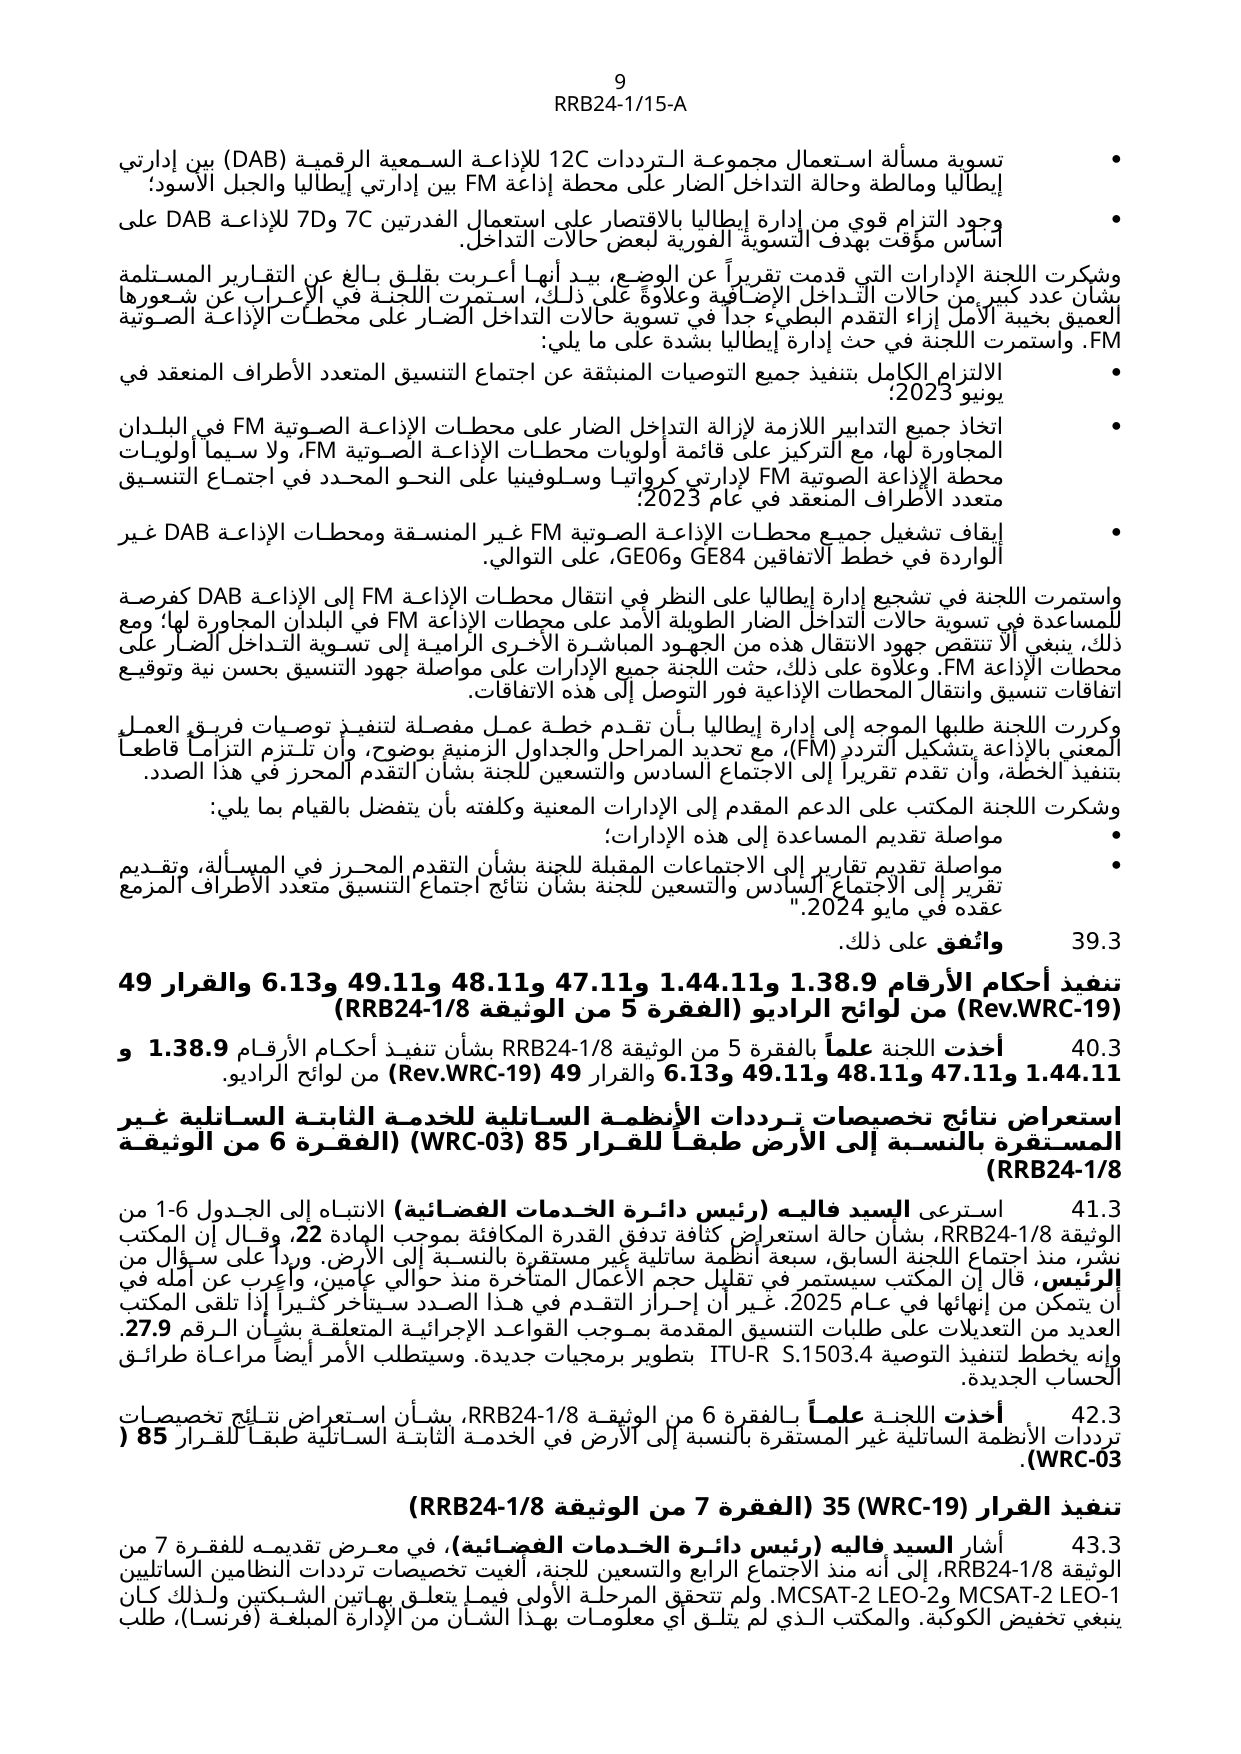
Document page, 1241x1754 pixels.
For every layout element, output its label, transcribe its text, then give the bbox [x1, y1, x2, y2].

text 39.3 واتُفق على ذلك. [118, 933, 1122, 954]
text مواصلة تقديم المساعدة إلى هذه الإدارات؛ [118, 827, 1122, 848]
subtitle تنفيذ القرار ‎35 (WRC-19) (‏الفقرة ‎7 ‏من الوثيقة ‎RRB24-1/8) [118, 1493, 1122, 1521]
text تسوية مسألة استعمال مجموعة الترددات 12C للإذاعة السمعية الرقمية (DAB) ‏بين إدارتي إيطاليا ومالطة وحالة التداخل الضار على محطة إذاعة FM بين إدارتي إيطاليا والجبل الأسود؛ [118, 148, 1122, 199]
text وشكرت اللجنة الإدارات التي قدمت تقريراً عن الوضع، بيد أنها أعربت بقلق بالغ عن التقارير المستلمة بشأن عدد كبير من حالات التداخل الإضافية وعلاوةً على ذلك، استمرت اللجنة في الإعراب عن شعورها العميق بخيبة الأمل إزاء التقدم البطيء جداً في تسوية حالات التداخل الضار على محطات الإذاعة الصوتية FM. واستمرت اللجنة في حث إدارة إيطاليا بشدة على ما يلي: [118, 266, 1122, 355]
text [118, 1533, 1122, 1631]
text وجود التزام قوي من إدارة إيطاليا بالاقتصار على استعمال الفدرتين 7C و7D للإذاعة DAB على أساس مؤقت بهدف التسوية الفورية لبعض حالات التداخل. [118, 207, 1122, 253]
text اتخاذ جميع التدابير اللازمة لإزالة التداخل الضار على محطات الإذاعة الصوتية FM في البلدان المجاورة لها، مع التركيز على قائمة أولويات محطات الإذاعة الصوتية FM، ولا سيما أولويات محطة الإذاعة الصوتية FM لإدارتي كرواتيا وسلوفينيا على النحو المحدد في اجتماع التنسيق متعدد الأطراف المنعقد في عام 2023؛ [118, 414, 1122, 512]
text وكررت اللجنة طلبها الموجه إلى إدارة إيطاليا بأن تقدم خطة عمل مفصلة لتنفيذ توصيات فريق العمل المعني بالإذاعة بتشكيل التردد ‎(FM)‏، مع تحديد المراحل والجداول الزمنية بوضوح، وأن تلتزم التزاماً قاطعاً بتنفيذ الخطة، وأن تقدم تقريراً إلى الاجتماع السادس والتسعين للجنة بشأن التقدم المحرز في هذا الصدد. [118, 716, 1122, 785]
text وشكرت اللجنة المكتب على الدعم المقدم إلى الإدارات المعنية وكلفته بأن يتفضل بالقيام بما يلي: [118, 797, 1087, 818]
text الالتزام الكامل بتنفيذ جميع التوصيات المنبثقة عن اجتماع التنسيق المتعدد الأطراف المنعقد في يونيو 2023؛ [118, 363, 1122, 406]
text 42.3 أخذت اللجنة علماً بالفقرة 6 من الوثيقة RRB24-1/8، بشأن استعراض نتائج تخصيصات ترددات الأنظمة الساتلية غير المستقرة بالنسبة إلى الأرض في الخدمة الثابتة الساتلية طبقاً للقرار 85 (WRC-03). [118, 1403, 1122, 1474]
subtitle تنفيذ أحكام الأرقام 1.38.9 و1.44.11 و47.11 و48.11 و49.11 و6.13 والقرار 49 (Rev.WRC-19) من لوائح الراديو (الفقرة 5 من الوثيقة RRB24-1/8) [118, 973, 1122, 1024]
text 40.3 أخذت اللجنة علماً بالفقرة 5 من الوثيقة RRB24-1/8 بشأن تنفيذ أحكام الأرقام 1.38.9 و1.44.11 و47.11 و48.11 و49.11 و6.13 والقرار 49 (Rev.WRC-19) من لوائح الراديو. [118, 1037, 1122, 1088]
text 41.3 استرعى السيد فاليه (رئيس دائرة الخدمات الفضائية) الانتباه إلى الجدول ‎1-6 ‏من الوثيقة ‎RRB24-1/8‏، بشأن حالة استعراض كثافة تدفق القدرة المكافئة بموجب المادة ‎22‏، وقال إن المكتب نشر، منذ اجتماع اللجنة السابق، سبعة أنظمة ساتلية غير مستقرة بالنسبة إلى الأرض. ورداً على سؤال من الرئيس، قال إن المكتب سيستمر في تقليل حجم الأعمال المتأخرة منذ حوالي عامين، وأعرب عن أمله في أن يتمكن من إنهائها في عام ‎2025. غير أن إحراز التقدم في هذا الصدد سيتأخر كثيراً إذا تلقى المكتب العديد من التعديلات على طلبات التنسيق المقدمة بموجب القواعد الإجرائية المتعلقة بشأن الرقم ‎27.9. ‏وإنه يخطط لتنفيذ التوصية ‎ITU-R S.1503.4 ‏ بتطوير برمجيات جديدة. وسيتطلب الأمر أيضاً مراعاة طرائق الحساب الجديدة. [118, 1198, 1122, 1391]
text إيقاف تشغيل جميع محطات الإذاعة الصوتية FM غير المنسقة ومحطات الإذاعة DAB غير الواردة في خطط الاتفاقين GE84 وGE06، على التوالي. [118, 521, 1122, 572]
text واستمرت اللجنة في تشجيع إدارة إيطاليا على النظر في انتقال محطات الإذاعة FM إلى الإذاعة DAB كفرصة للمساعدة في تسوية حالات التداخل الضار الطويلة الأمد على محطات الإذاعة FM في البلدان المجاورة لها؛ ومع ذلك، ينبغي ألا تنتقص جهود الانتقال هذه من الجهود المباشرة الأخرى الرامية إلى تسوية التداخل الضار على محطات الإذاعة FM. وعلاوة على ذلك، حثت اللجنة جميع الإدارات على مواصلة جهود التنسيق بحسن نية وتوقيع اتفاقات تنسيق وانتقال المحطات الإذاعية فور التوصل إلى هذه الاتفاقات. [118, 584, 1122, 704]
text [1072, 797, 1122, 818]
text مواصلة تقديم تقارير إلى الاجتماعات المقبلة للجنة بشأن التقدم المحرز في المسألة، وتقديم تقرير إلى الاجتماع السادس والتسعين للجنة بشأن نتائج اجتماع التنسيق متعدد الأطراف المزمع عقده في مايو 2024." [118, 856, 1122, 920]
subtitle استعراض نتائج تخصيصات ترددات الأنظمة الساتلية للخدمة الثابتة الساتلية غير المستقرة بالنسبة إلى الأرض طبقاً للقرار 85 (WRC-03) (الفقرة 6 من الوثيقة RRB24-1/8) [118, 1107, 1122, 1185]
